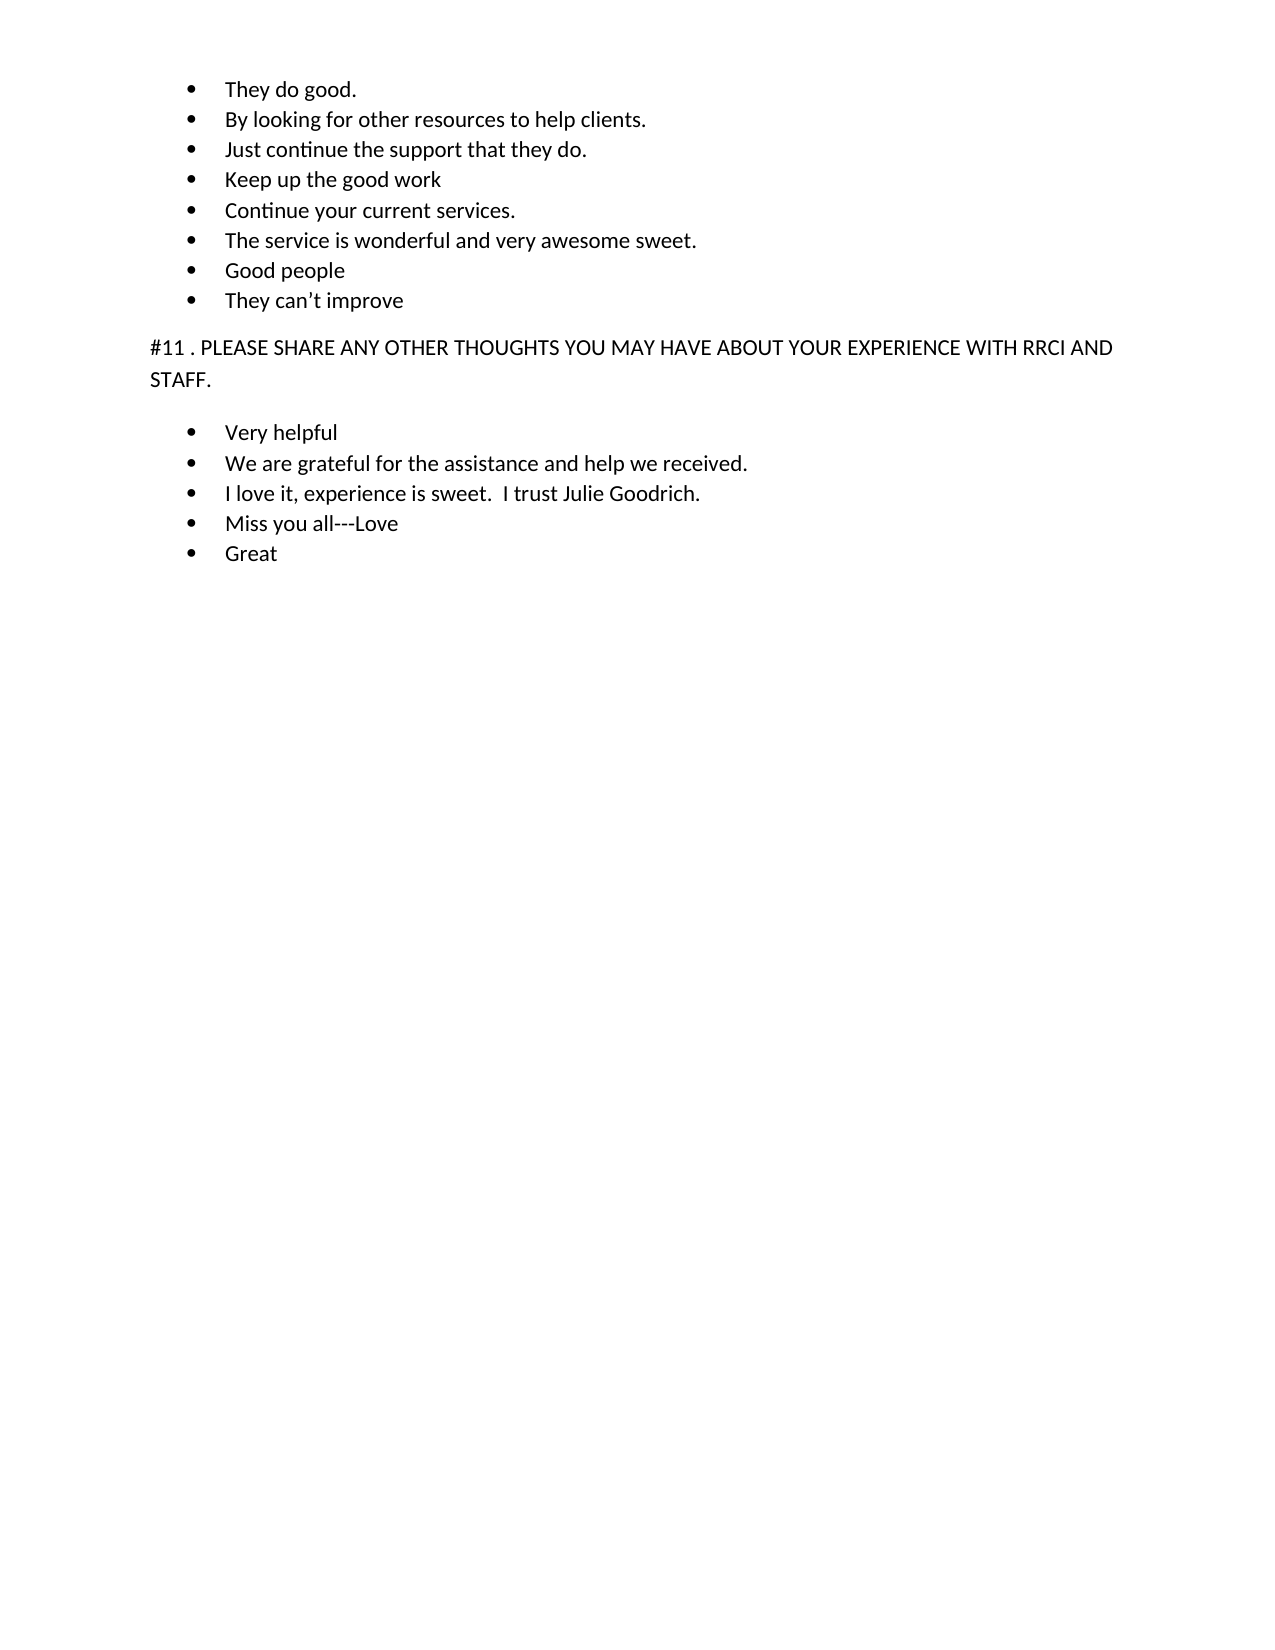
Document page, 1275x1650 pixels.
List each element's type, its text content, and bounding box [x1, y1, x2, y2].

text #11 . PLEASE SHARE ANY OTHER THOUGHTS YOU MAY HAVE ABOUT YOUR EXPERIENCE WITH RRCI AND STAFF. [150, 333, 1125, 393]
list Miss you all---Love [187, 509, 1125, 537]
list They can’t improve [187, 286, 1125, 314]
list Keep up the good work [187, 166, 1125, 194]
list Good people [187, 256, 1125, 284]
list Just continue the support that they do. [187, 135, 1125, 163]
list The service is wonderful and very awesome sweet. [187, 226, 1125, 254]
list Great [187, 539, 1125, 567]
list They do good. [187, 75, 1125, 103]
list I love it, experience is sweet. I trust Julie Goodrich. [187, 479, 1125, 507]
list We are grateful for the assistance and help we received. [187, 449, 1125, 477]
list By looking for other resources to help clients. [187, 105, 1125, 133]
list Continue your current services. [187, 196, 1125, 224]
list Very helpful [187, 418, 1125, 447]
